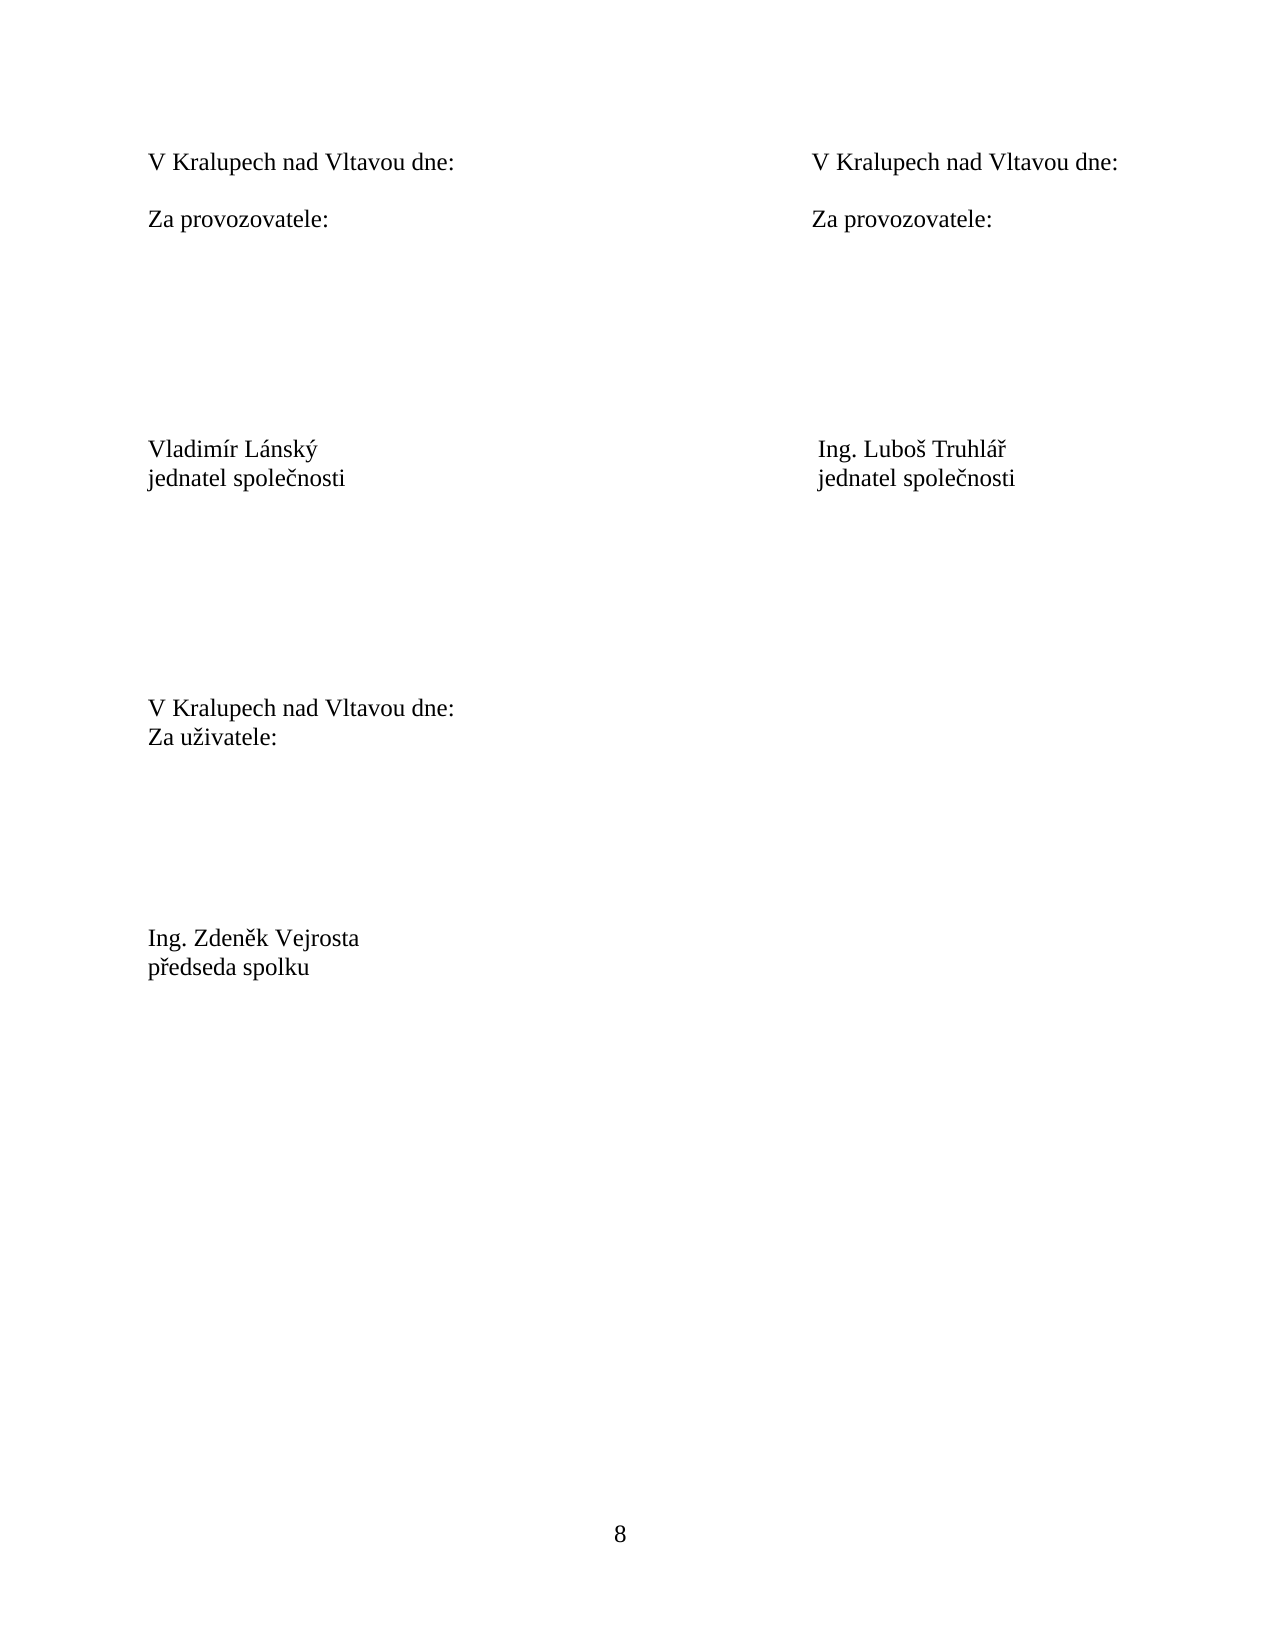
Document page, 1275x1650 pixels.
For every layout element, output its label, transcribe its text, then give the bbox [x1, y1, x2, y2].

text předseda spolku [148, 952, 1127, 981]
text V Kralupech nad Vltavou dne: [148, 693, 1127, 722]
text Vladimír Lánský Ing. Luboš Truhlář [148, 434, 1127, 463]
text jednatel společnosti jednatel společnosti [148, 463, 1127, 492]
text Ing. Zdeněk Vejrosta [148, 923, 1127, 952]
text Za provozovatele: Za provozovatele: [148, 204, 1127, 233]
text Za uživatele: [148, 722, 1127, 751]
text V Kralupech nad Vltavou dne: V Kralupech nad Vltavou dne: [148, 147, 1127, 176]
